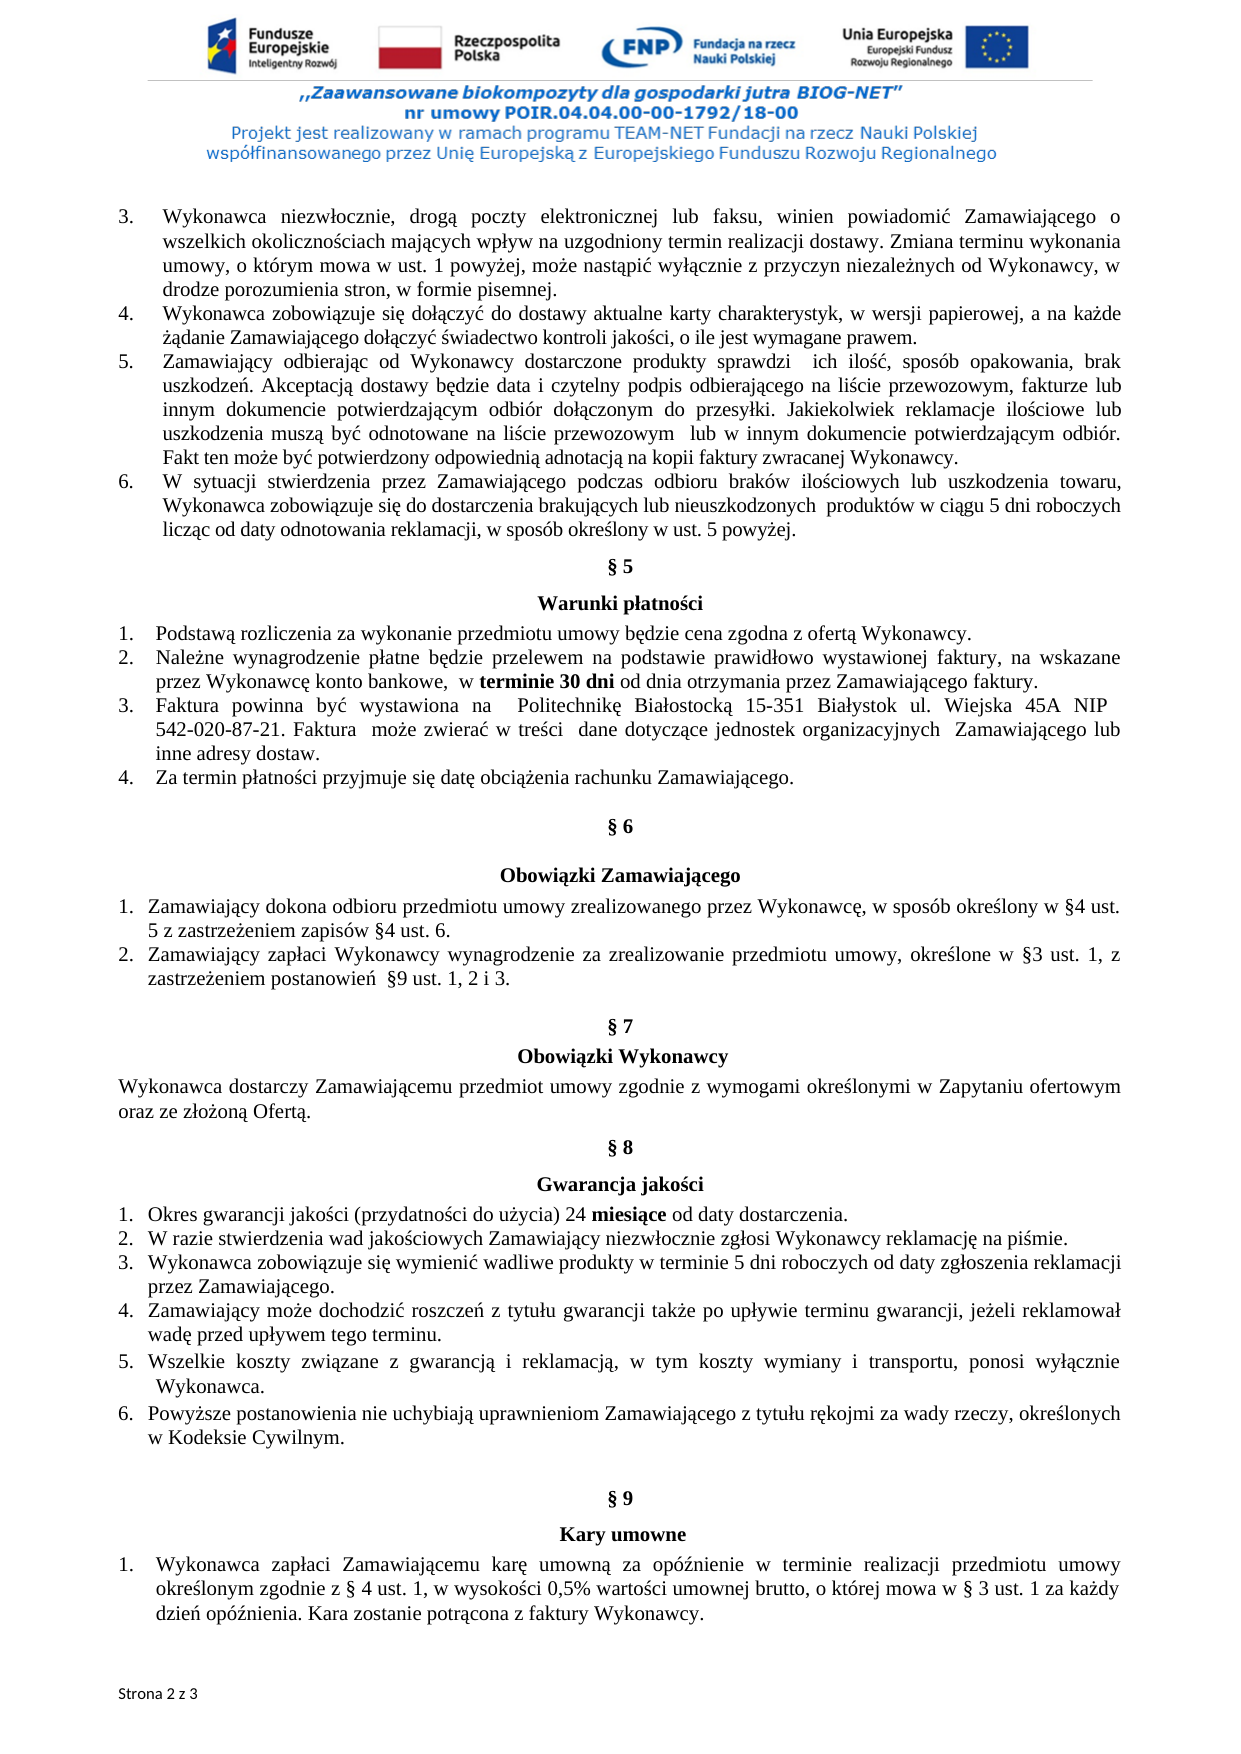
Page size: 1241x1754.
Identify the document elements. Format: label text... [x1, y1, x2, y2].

text Wykonawca dostarczy Zamawiającemu przedmiot umowy zgodnie z wymogami określonymi w Zapytaniu ofertowym oraz ze złożoną Ofertą. [118, 1074, 1122, 1123]
text § 6 [118, 814, 1122, 838]
text § 5 [118, 554, 1122, 578]
text Warunki płatności [118, 590, 1122, 614]
list Zamawiający zapłaci Wykonawcy wynagrodzenie za zrealizowanie przedmiotu umowy, określone w §3 ust. 1, z zastrzeżeniem postanowień §9 ust. 1, 2 i 3. [118, 942, 1122, 990]
list W sytuacji stwierdzenia przez Zamawiającego podczas odbioru braków ilościowych lub uszkodzenia towaru, Wykonawca zobowiązuje się do dostarczenia brakujących lub nieuszkodzonych produktów w ciągu 5 dni roboczych licząc od daty odnotowania reklamacji, w sposób określony w ust. 5 powyżej. [118, 469, 1122, 541]
text Kary umowne [118, 1522, 1122, 1546]
text § 9 [118, 1485, 1122, 1509]
picture [147, 14, 1093, 173]
list Wykonawca zapłaci Zamawiającemu karę umowną za opóźnienie w terminie realizacji przedmiotu umowy określonym zgodnie z § 4 ust. 1, w wysokości 0,5% wartości umownej brutto, o której mowa w § 3 ust. 1 za każdy dzień opóźnienia. Kara zostanie potrącona z faktury Wykonawcy. [118, 1552, 1122, 1624]
list Okres gwarancji jakości (przydatności do użycia) 24 miesiące od daty dostarczenia. [118, 1202, 1122, 1226]
text § 8 [118, 1135, 1122, 1159]
text Obowiązki Wykonawcy [118, 1044, 1122, 1068]
list Faktura powinna być wystawiona na Politechnikę Białostocką 15-351 Białystok ul. Wiejska 45A NIP 542-020-87-21. Faktura może zwierać w treści dane dotyczące jednostek organizacyjnych Zamawiającego lub inne adresy dostaw. [118, 693, 1122, 765]
list Wykonawca zobowiązuje się dołączyć do dostawy aktualne karty charakterystyk, w wersji papierowej, a na każde żądanie Zamawiającego dołączyć świadectwo kontroli jakości, o ile jest wymagane prawem. [118, 301, 1122, 349]
list Zamawiający odbierając od Wykonawcy dostarczone produkty sprawdzi ich ilość, sposób opakowania, brak uszkodzeń. Akceptacją dostawy będzie data i czytelny podpis odbierającego na liście przewozowym, fakturze lub innym dokumencie potwierdzającym odbiór dołączonym do przesyłki. Jakiekolwiek reklamacje ilościowe lub uszkodzenia muszą być odnotowane na liście przewozowym lub w innym dokumencie potwierdzającym odbiór. Fakt ten może być potwierdzony odpowiednią adnotacją na kopii faktury zwracanej Wykonawcy. [118, 349, 1122, 469]
list Podstawą rozliczenia za wykonanie przedmiotu umowy będzie cena zgodna z ofertą Wykonawcy. [118, 621, 1122, 645]
list Wykonawca niezwłocznie, drogą poczty elektronicznej lub faksu, winien powiadomić Zamawiającego o wszelkich okolicznościach mających wpływ na uzgodniony termin realizacji dostawy. Zmiana terminu wykonania umowy, o którym mowa w ust. 1 powyżej, może nastąpić wyłącznie z przyczyn niezależnych od Wykonawcy, w drodze porozumienia stron, w formie pisemnej. [118, 204, 1122, 301]
text Gwarancja jakości [118, 1172, 1122, 1196]
list Należne wynagrodzenie płatne będzie przelewem na podstawie prawidłowo wystawionej faktury, na wskazane przez Wykonawcę konto bankowe, w terminie 30 dni od dnia otrzymania przez Zamawiającego faktury. [118, 645, 1122, 693]
list Powyższe postanowienia nie uchybiają uprawnieniom Zamawiającego z tytułu rękojmi za wady rzeczy, określonych w Kodeksie Cywilnym. [118, 1401, 1122, 1449]
list W razie stwierdzenia wad jakościowych Zamawiający niezwłocznie zgłosi Wykonawcy reklamację na piśmie. [118, 1226, 1122, 1250]
list Zamawiający dokona odbioru przedmiotu umowy zrealizowanego przez Wykonawcę, w sposób określony w §4 ust. 5 z zastrzeżeniem zapisów §4 ust. 6. [118, 893, 1122, 942]
text Obowiązki Zamawiającego [118, 863, 1122, 887]
list Wykonawca zobowiązuje się wymienić wadliwe produkty w terminie 5 dni roboczych od daty zgłoszenia reklamacji przez Zamawiającego. [118, 1250, 1122, 1298]
list Za termin płatności przyjmuje się datę obciążenia rachunku Zamawiającego. [118, 765, 1122, 789]
list Zamawiający może dochodzić roszczeń z tytułu gwarancji także po upływie terminu gwarancji, jeżeli reklamował wadę przed upływem tego terminu. [118, 1298, 1122, 1346]
text § 7 [118, 1014, 1122, 1038]
list Wszelkie koszty związane z gwarancją i reklamacją, w tym koszty wymiany i transportu, ponosi wyłącznie Wykonawca. [118, 1349, 1122, 1398]
